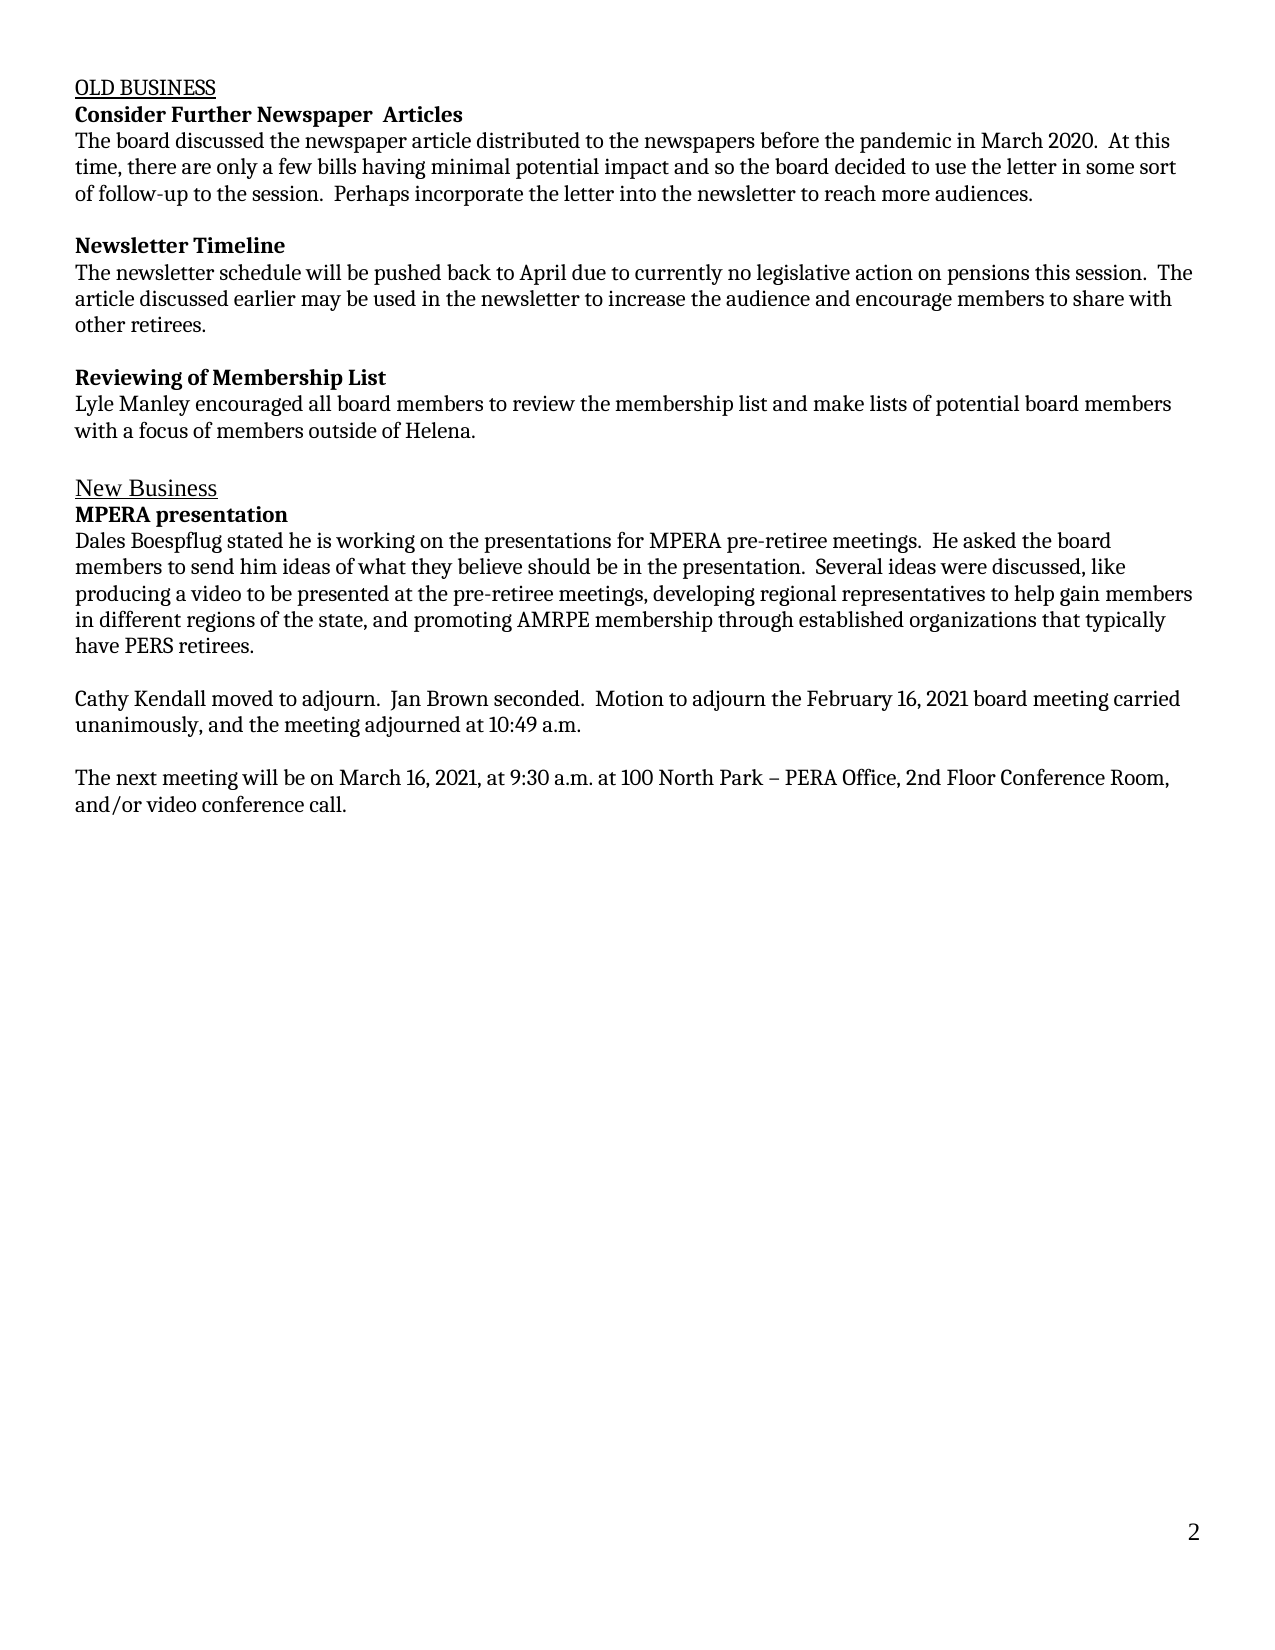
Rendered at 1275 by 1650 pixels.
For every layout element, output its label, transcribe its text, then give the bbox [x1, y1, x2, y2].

list Consider Further Newspaper Articles [75, 101, 1200, 128]
text New Business [75, 473, 1200, 501]
list Reviewing of Membership List [75, 365, 1200, 391]
list The next meeting will be on March 16, 2021, at 9:30 a.m. at 100 North Park – PERA Office, 2nd Floor Conference Room, and/or video conference call. [75, 765, 1200, 818]
list Dales Boespflug stated he is working on the presentations for MPERA pre-retiree meetings. He asked the board members to send him ideas of what they believe should be in the presentation. Several ideas were discussed, like producing a video to be presented at the pre-retiree meetings, developing regional representatives to help gain members in different regions of the state, and promoting AMRPE membership through established organizations that typically have PERS retirees. [75, 528, 1200, 659]
list The newsletter schedule will be pushed back to April due to currently no legislative action on pensions this session. The article discussed earlier may be used in the newsletter to increase the audience and encourage members to share with other retirees. [75, 259, 1200, 338]
list The board discussed the newspaper article distributed to the newspapers before the pandemic in March 2020. At this time, there are only a few bills having minimal potential impact and so the board decided to use the letter in some sort of follow-up to the session. Perhaps incorporate the letter into the newsletter to reach more audiences. [75, 128, 1200, 207]
text OLD BUSINESS [75, 75, 1200, 101]
list MPERA presentation [75, 501, 1200, 528]
list Lyle Manley encouraged all board members to review the membership list and make lists of potential board members with a focus of members outside of Helena. [75, 391, 1200, 444]
text Cathy Kendall moved to adjourn. Jan Brown seconded. Motion to adjourn the February 16, 2021 board meeting carried unanimously, and the meeting adjourned at 10:49 a.m. [75, 686, 1200, 739]
text Newsletter Timeline [75, 233, 1200, 259]
